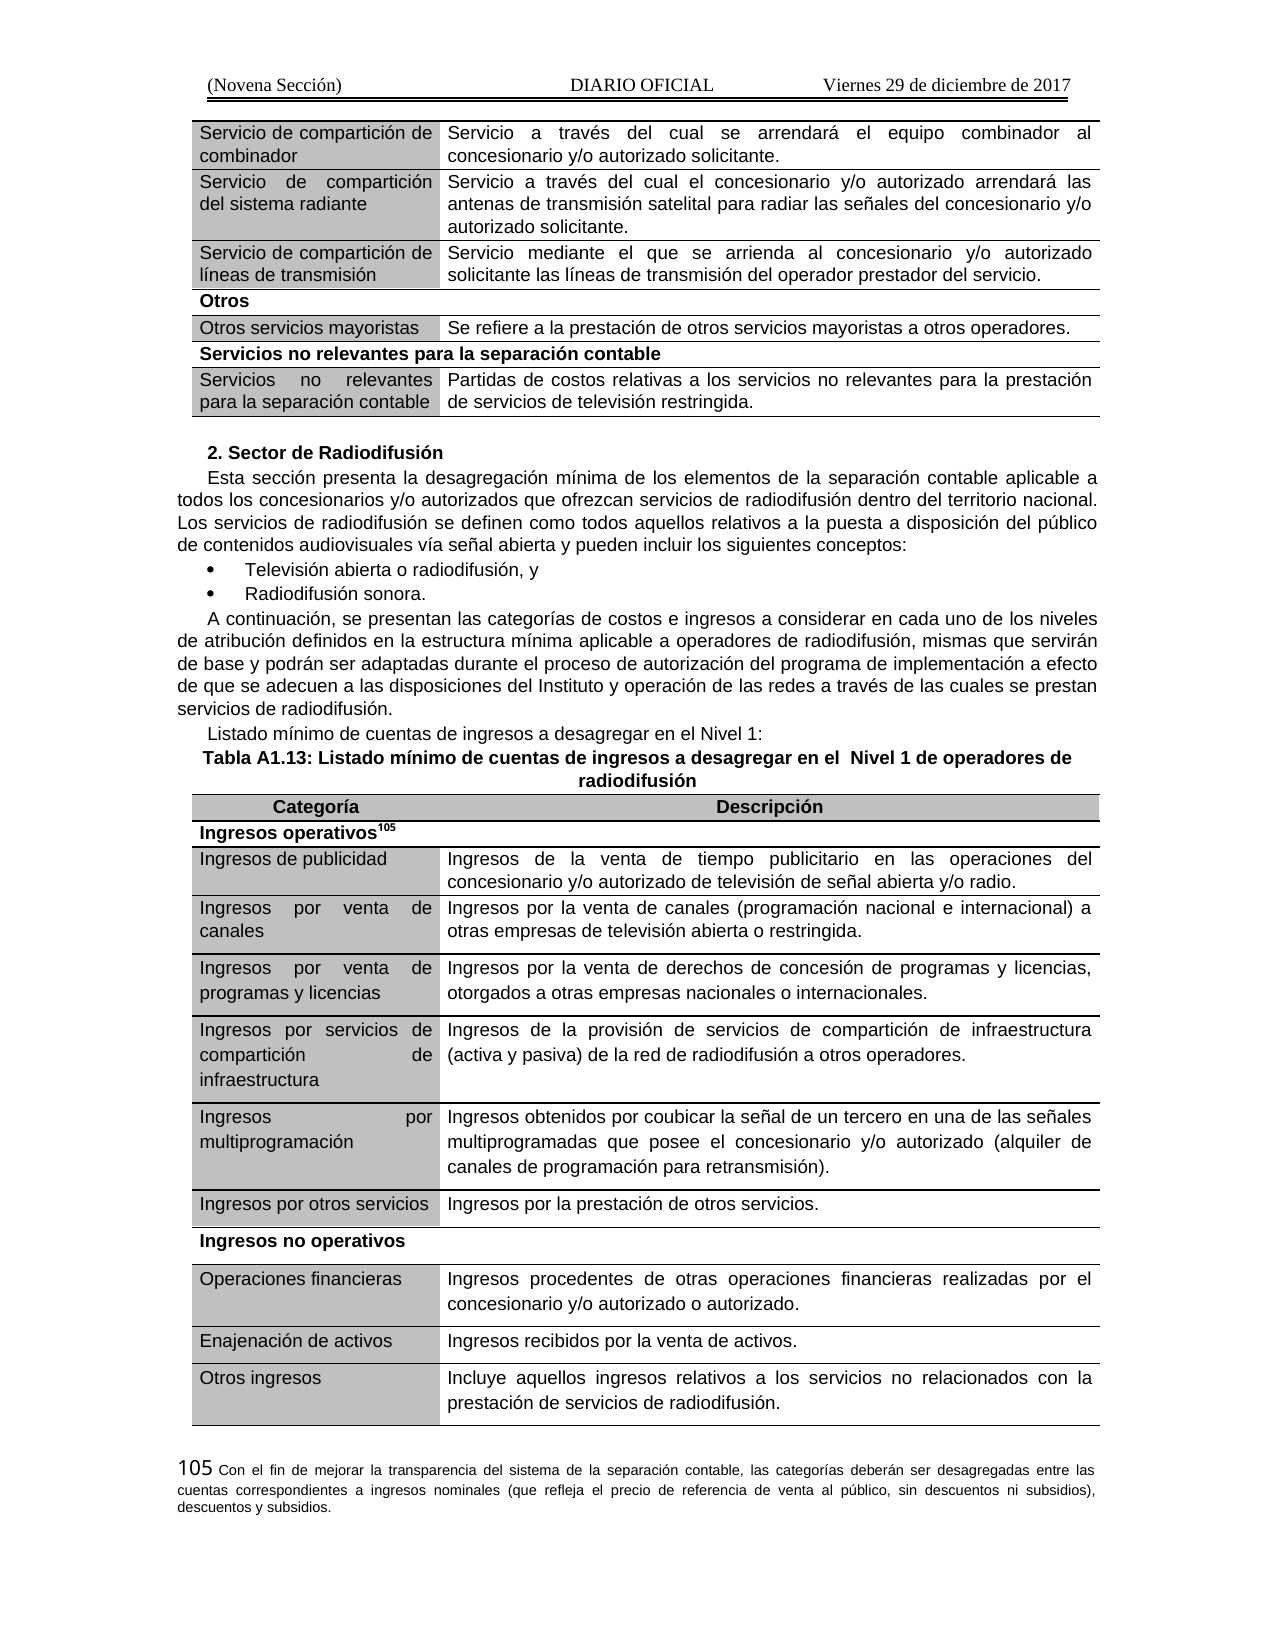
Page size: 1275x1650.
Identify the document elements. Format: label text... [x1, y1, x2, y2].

table_cell Servicio de compartición de combinador [192, 122, 440, 169]
table_cell Otros [192, 290, 1099, 314]
table_cell Se refiere a la prestación de otros servicios mayoristas a otros operadores. [440, 316, 1099, 341]
table_cell Ingresos por la venta de derechos de concesión de programas y licencias, otorgados a otras empresas nacionales o internacionales. [440, 955, 1099, 1015]
table_cell Ingresos de la venta de tiempo publicitario en las operaciones del concesionario y/o autorizado de televisión de señal abierta y/o radio. [440, 848, 1099, 895]
table_cell Servicio de compartición de líneas de transmisión [192, 241, 440, 288]
list Televisión abierta o radiodifusión, y [207, 558, 1098, 581]
table_cell Servicio a través del cual el concesionario y/o autorizado arrendará las antenas de transmisión satelital para radiar las señales del concesionario y/o autorizado solicitante. [440, 170, 1099, 240]
table_cell Ingresos no operativos [192, 1228, 1099, 1263]
table_cell Servicios no relevantes para la separación contable [192, 368, 440, 416]
text 2. Sector de Radiodifusión [177, 442, 1098, 464]
table_cell Ingresos por venta de canales [192, 896, 440, 953]
table_cell Incluye aquellos ingresos relativos a los servicios no relacionados con la prestación de servicios de radiodifusión. [440, 1364, 1099, 1425]
table_cell Ingresos procedentes de otras operaciones financieras realizadas por el concesionario y/o autorizado o autorizado. [440, 1265, 1099, 1326]
table_cell Ingresos por la prestación de otros servicios. [440, 1191, 1099, 1226]
table_cell Ingresos obtenidos por coubicar la señal de un tercero en una de las señales multiprogramadas que posee el concesionario y/o autorizado (alquiler de canales de programación para retransmisión). [440, 1104, 1099, 1189]
table_cell Operaciones financieras [192, 1265, 440, 1326]
table_cell Ingresos de publicidad [192, 848, 440, 895]
text A continuación, se presentan las categorías de costos e ingresos a considerar en cada uno de los niveles de atribución definidos en la estructura mínima aplicable a operadores de radiodifusión, mismas que servirán de base y podrán ser adaptadas durante el proceso de autorización del programa de implementación a efecto de que se adecuen a las disposiciones del Instituto y operación de las redes a través de las cuales se prestan servicios de radiodifusión. [177, 607, 1098, 720]
table_cell Otros servicios mayoristas [192, 316, 440, 341]
text Esta sección presenta la desagregación mínima de los elementos de la separación contable aplicable a todos los concesionarios y/o autorizados que ofrezcan servicios de radiodifusión dentro del territorio nacional. Los servicios de radiodifusión se definen como todos aquellos relativos a la puesta a disposición del público de contenidos audiovisuales vía señal abierta y pueden incluir los siguientes conceptos: [177, 466, 1098, 556]
list Radiodifusión sonora. [207, 583, 1098, 605]
table_cell Ingresos por servicios de compartición de infraestructura [192, 1017, 440, 1102]
table_cell Otros ingresos [192, 1364, 440, 1425]
table_cell Enajenación de activos [192, 1327, 440, 1363]
table_cell Ingresos por venta de programas y licencias [192, 955, 440, 1015]
table_cell Ingresos operativos [192, 822, 1099, 846]
table_cell Partidas de costos relativas a los servicios no relevantes para la prestación de servicios de televisión restringida. [440, 368, 1099, 416]
text Tabla A1.13: Listado mínimo de cuentas de ingresos a desagregar en el Nivel 1 de operadores de radiodifusión [177, 747, 1098, 792]
table_cell Ingresos de la provisión de servicios de compartición de infraestructura (activa y pasiva) de la red de radiodifusión a otros operadores. [440, 1017, 1099, 1102]
table_cell Servicio mediante el que se arrienda al concesionario y/o autorizado solicitante las líneas de transmisión del operador prestador del servicio. [440, 241, 1099, 288]
table_cell Ingresos por otros servicios [192, 1191, 440, 1226]
table_cell Servicios no relevantes para la separación contable [192, 342, 1099, 367]
table_cell Servicio de compartición del sistema radiante [192, 170, 440, 240]
table_header Descripción [440, 795, 1099, 820]
table_cell Ingresos por multiprogramación [192, 1104, 440, 1189]
table_cell Ingresos recibidos por la venta de activos. [440, 1327, 1099, 1363]
table_cell Ingresos por la venta de canales (programación nacional e internacional) a otras empresas de televisión abierta o restringida. [440, 896, 1099, 953]
table_header Categoría [192, 795, 440, 820]
table_cell Servicio a través del cual se arrendará el equipo combinador al concesionario y/o autorizado solicitante. [440, 122, 1099, 169]
text Listado mínimo de cuentas de ingresos a desagregar en el Nivel 1: [177, 722, 1098, 744]
